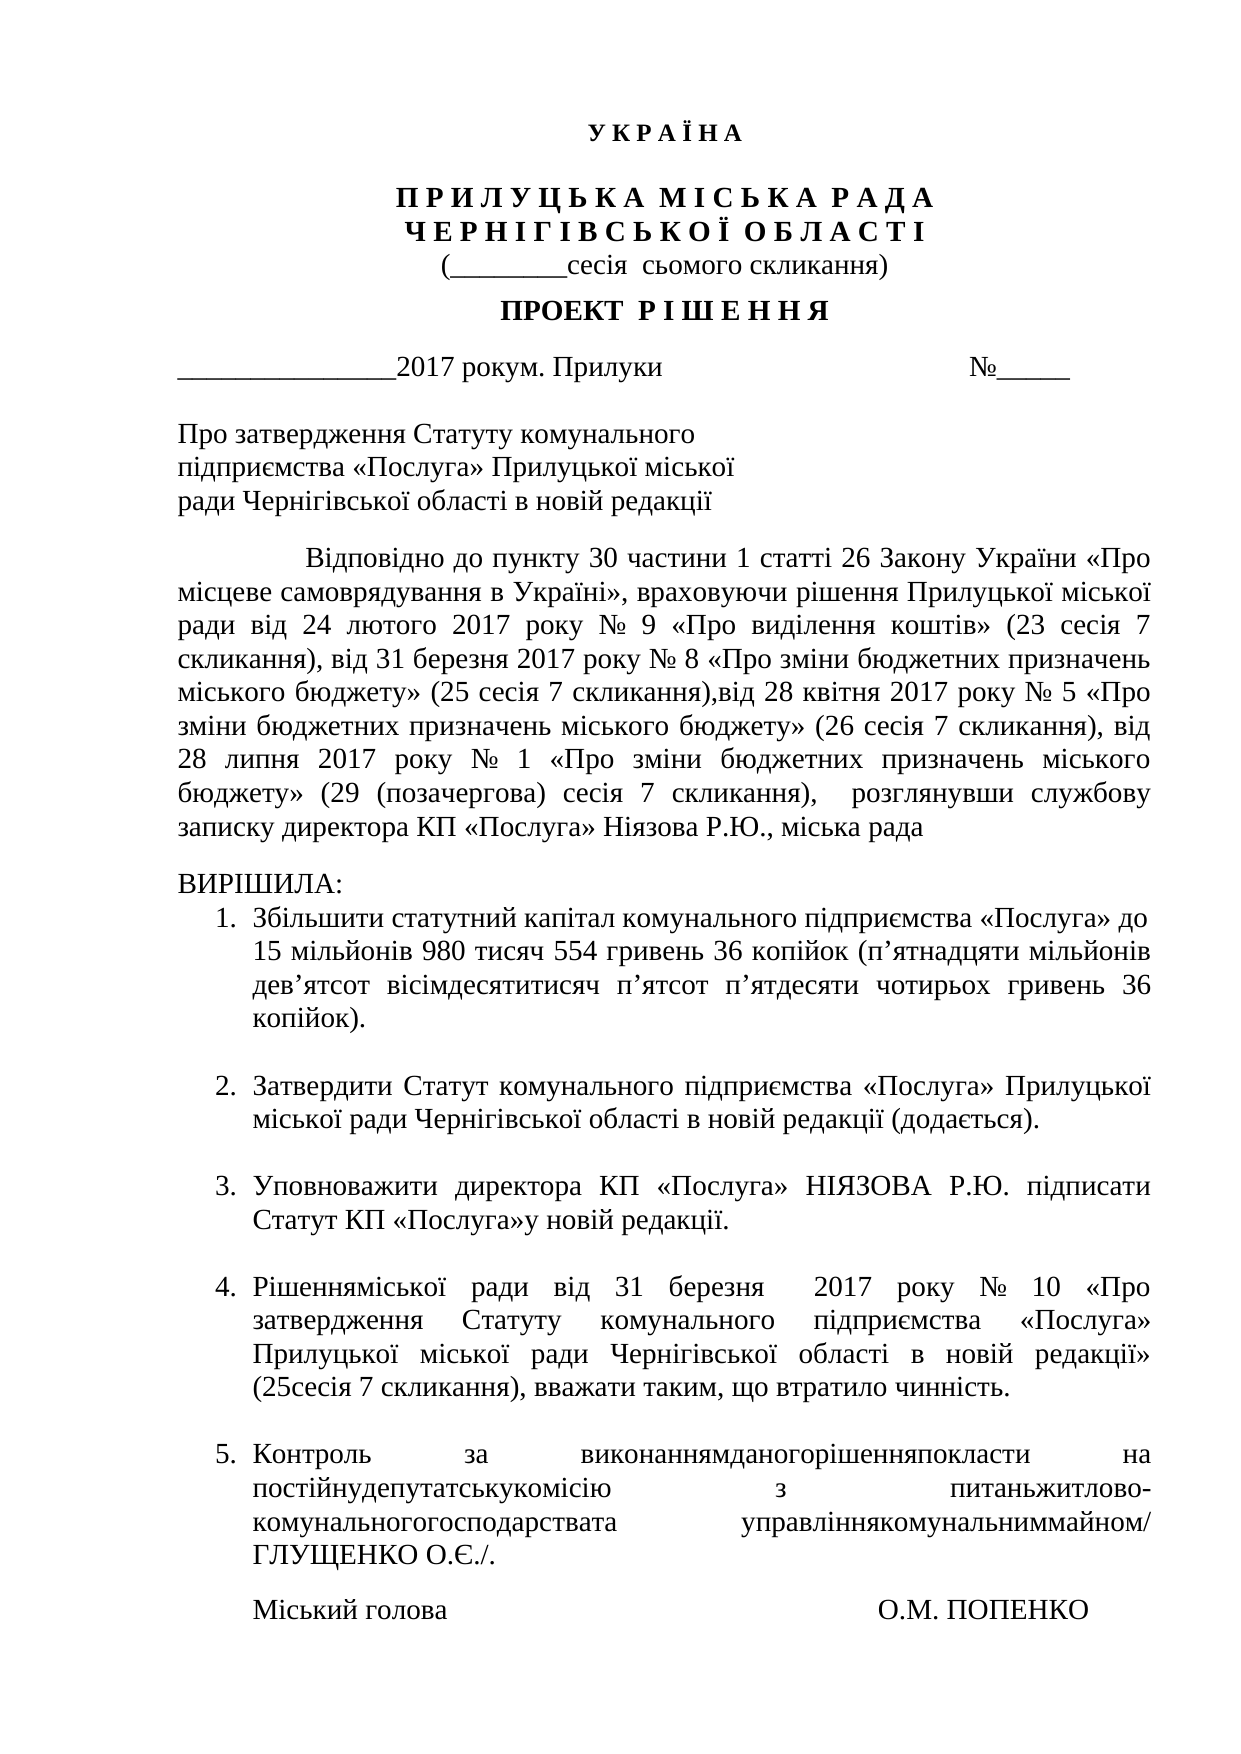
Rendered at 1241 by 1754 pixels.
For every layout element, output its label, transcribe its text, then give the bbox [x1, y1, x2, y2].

text _______________2017 рокум. Прилуки №_____ [177, 349, 1152, 382]
text ВИРІШИЛА: [177, 866, 1152, 900]
text П Р И Л У Ц Ь К А М І С Ь К А Р А Д А [177, 180, 1152, 214]
text підприємства «Послуга» Прилуцької міської [177, 449, 1152, 483]
list Контроль за виконаннямданогорішенняпокласти на постійнудепутатськукомісію з питаньжитлово-комунальногогосподарствата управліннякомунальниммайном/ ГЛУЩЕНКО О.Є./. [215, 1437, 1152, 1571]
text Ч Е Р Н І Г І В С Ь К О Ї О Б Л А С Т І [177, 214, 1152, 247]
text (________сесія сьомого скликання) [177, 247, 1152, 281]
list Затвердити Статут комунального підприємства «Послуга» Прилуцької міської ради Чернігівської області в новій редакції (додається). [215, 1068, 1152, 1135]
list Збільшити статутний капітал комунального підприємства «Послуга» до [215, 900, 1152, 933]
text Про затвердження Статуту комунального [177, 416, 1152, 449]
text ради Чернігівської області в новій редакції [177, 483, 1152, 516]
text Міський голова О.М. ПОПЕНКО [177, 1592, 1152, 1626]
text Відповідно до пункту 30 частини 1 статті 26 Закону України «Про місцеве самоврядування в Україні», враховуючи рішення Прилуцької міської ради від 24 лютого 2017 року № 9 «Про виділення коштів» (23 сесія 7 скликання), від 31 березня 2017 року № 8 «Про зміни бюджетних призначень міського бюджету» (25 сесія 7 скликання),від 28 квітня 2017 року № 5 «Про зміни бюджетних призначень міського бюджету» (26 сесія 7 скликання), від 28 липня 2017 року № 1 «Про зміни бюджетних призначень міського бюджету» (29 (позачергова) сесія 7 скликання), розглянувши службову записку директора КП «Послуга» Ніязова Р.Ю., міська рада [177, 540, 1152, 842]
list Уповноважити директора КП «Послуга» НІЯЗОВА Р.Ю. підписати Статут КП «Послуга»у новій редакції. [215, 1168, 1152, 1235]
text ПРОЕКТ Р І Ш Е Н Н Я [177, 293, 1152, 327]
text 15 мільйонів 980 тисяч 554 гривень 36 копійок (п’ятнадцяти мільйонів дев’ятсот вісімдесятитисяч п’ятсот п’ятдесяти чотирьох гривень 36 копійок). [252, 933, 1152, 1034]
text У К Р А Ї Н А [177, 118, 1152, 147]
list Рішенняміської ради від 31 березня 2017 року № 10 «Про затвердження Статуту комунального підприємства «Послуга» Прилуцької міської ради Чернігівської області в новій редакції» (25сесія 7 скликання), вважати таким, що втратило чинність. [215, 1269, 1152, 1403]
